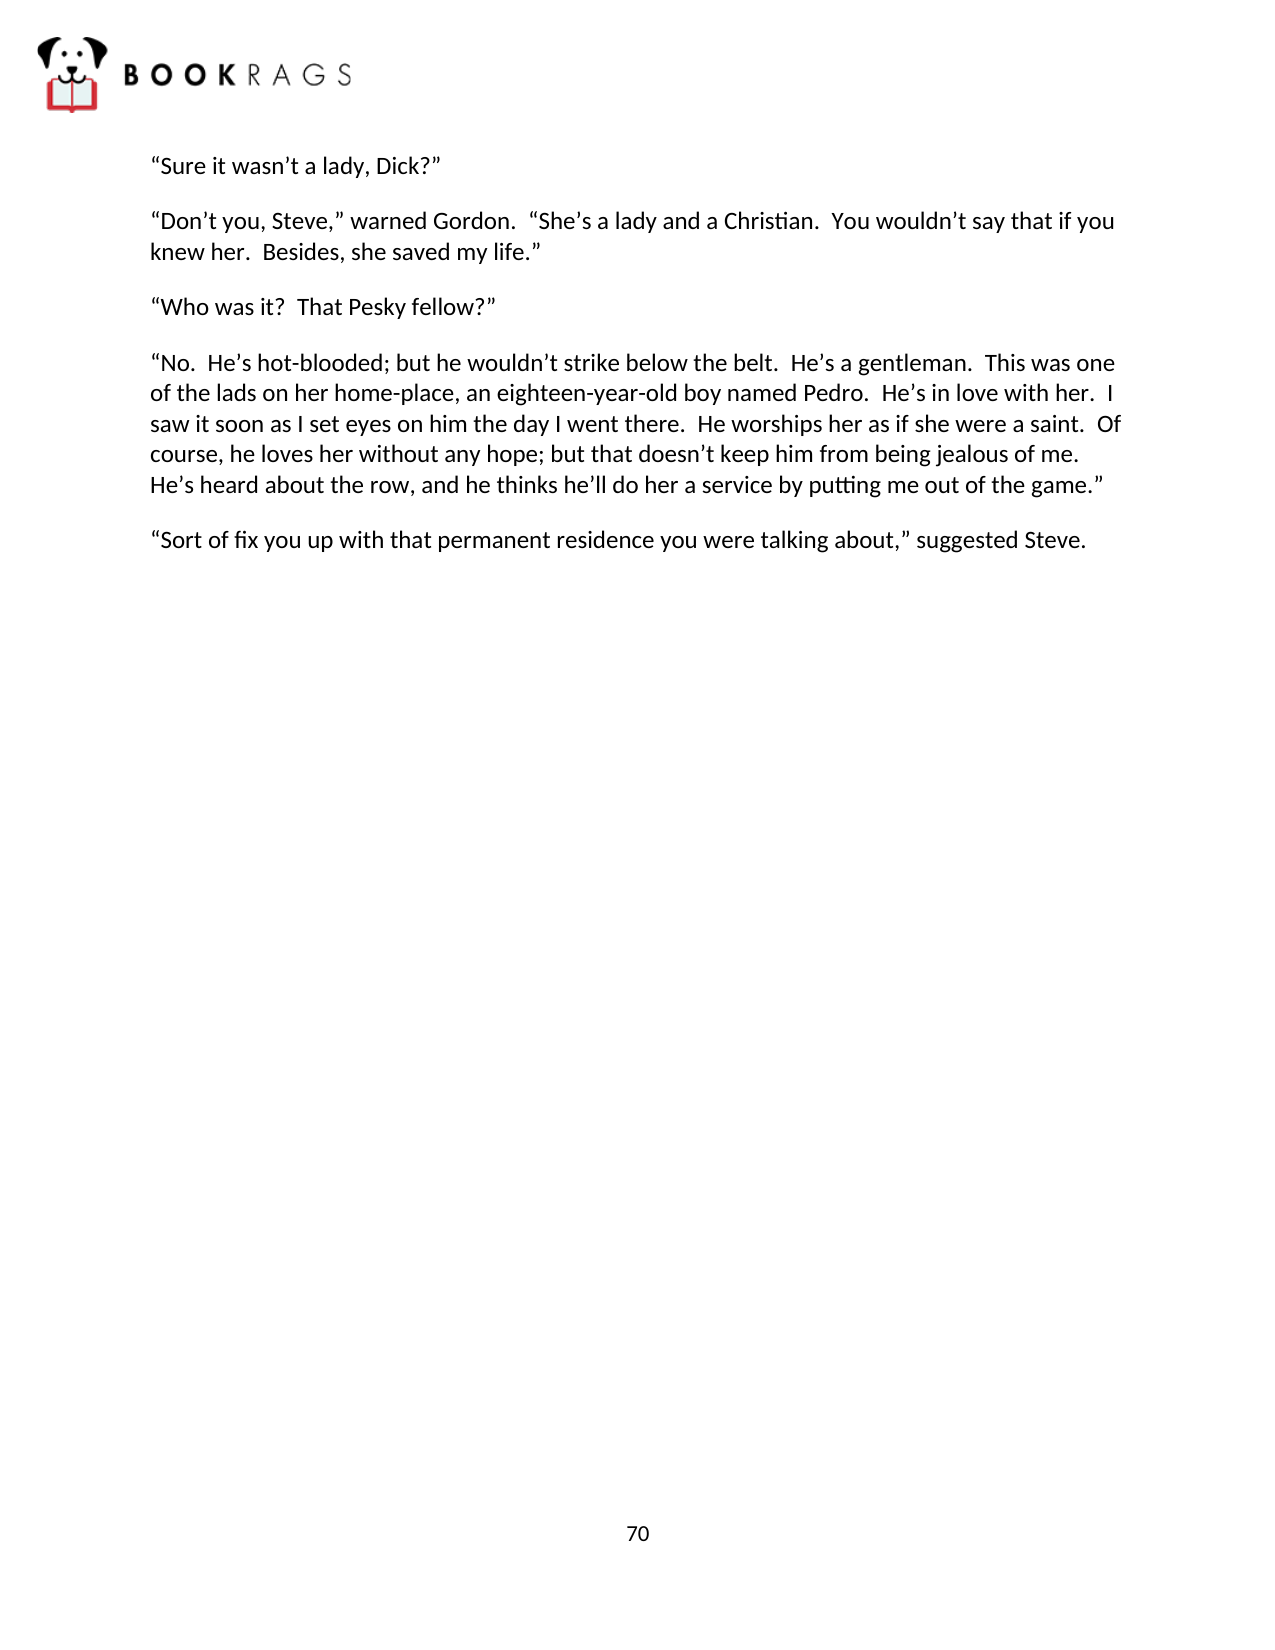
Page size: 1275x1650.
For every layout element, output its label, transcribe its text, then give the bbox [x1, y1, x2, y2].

picture [37, 37, 351, 113]
text “Don’t you, Steve,” warned Gordon. “She’s a lady and a Christian. You wouldn’t say that if you knew her. Besides, she saved my life.” [150, 206, 1125, 267]
text “Sort of fix you up with that permanent residence you were talking about,” suggested Steve. [150, 525, 1125, 555]
text “Who was it? That Pesky fellow?” [150, 292, 1125, 322]
text “Sure it wasn’t a lady, Dick?” [150, 150, 1125, 181]
text “No. He’s hot-blooded; but he wouldn’t strike below the belt. He’s a gentleman. This was one of the lads on her home-place, an eighteen-year-old boy named Pedro. He’s in love with her. I saw it soon as I set eyes on him the day I went there. He worships her as if she were a saint. Of course, he loves her without any hope; but that doesn’t keep him from being jealous of me. He’s heard about the row, and he thinks he’ll do her a service by putting me out of the game.” [150, 347, 1125, 500]
